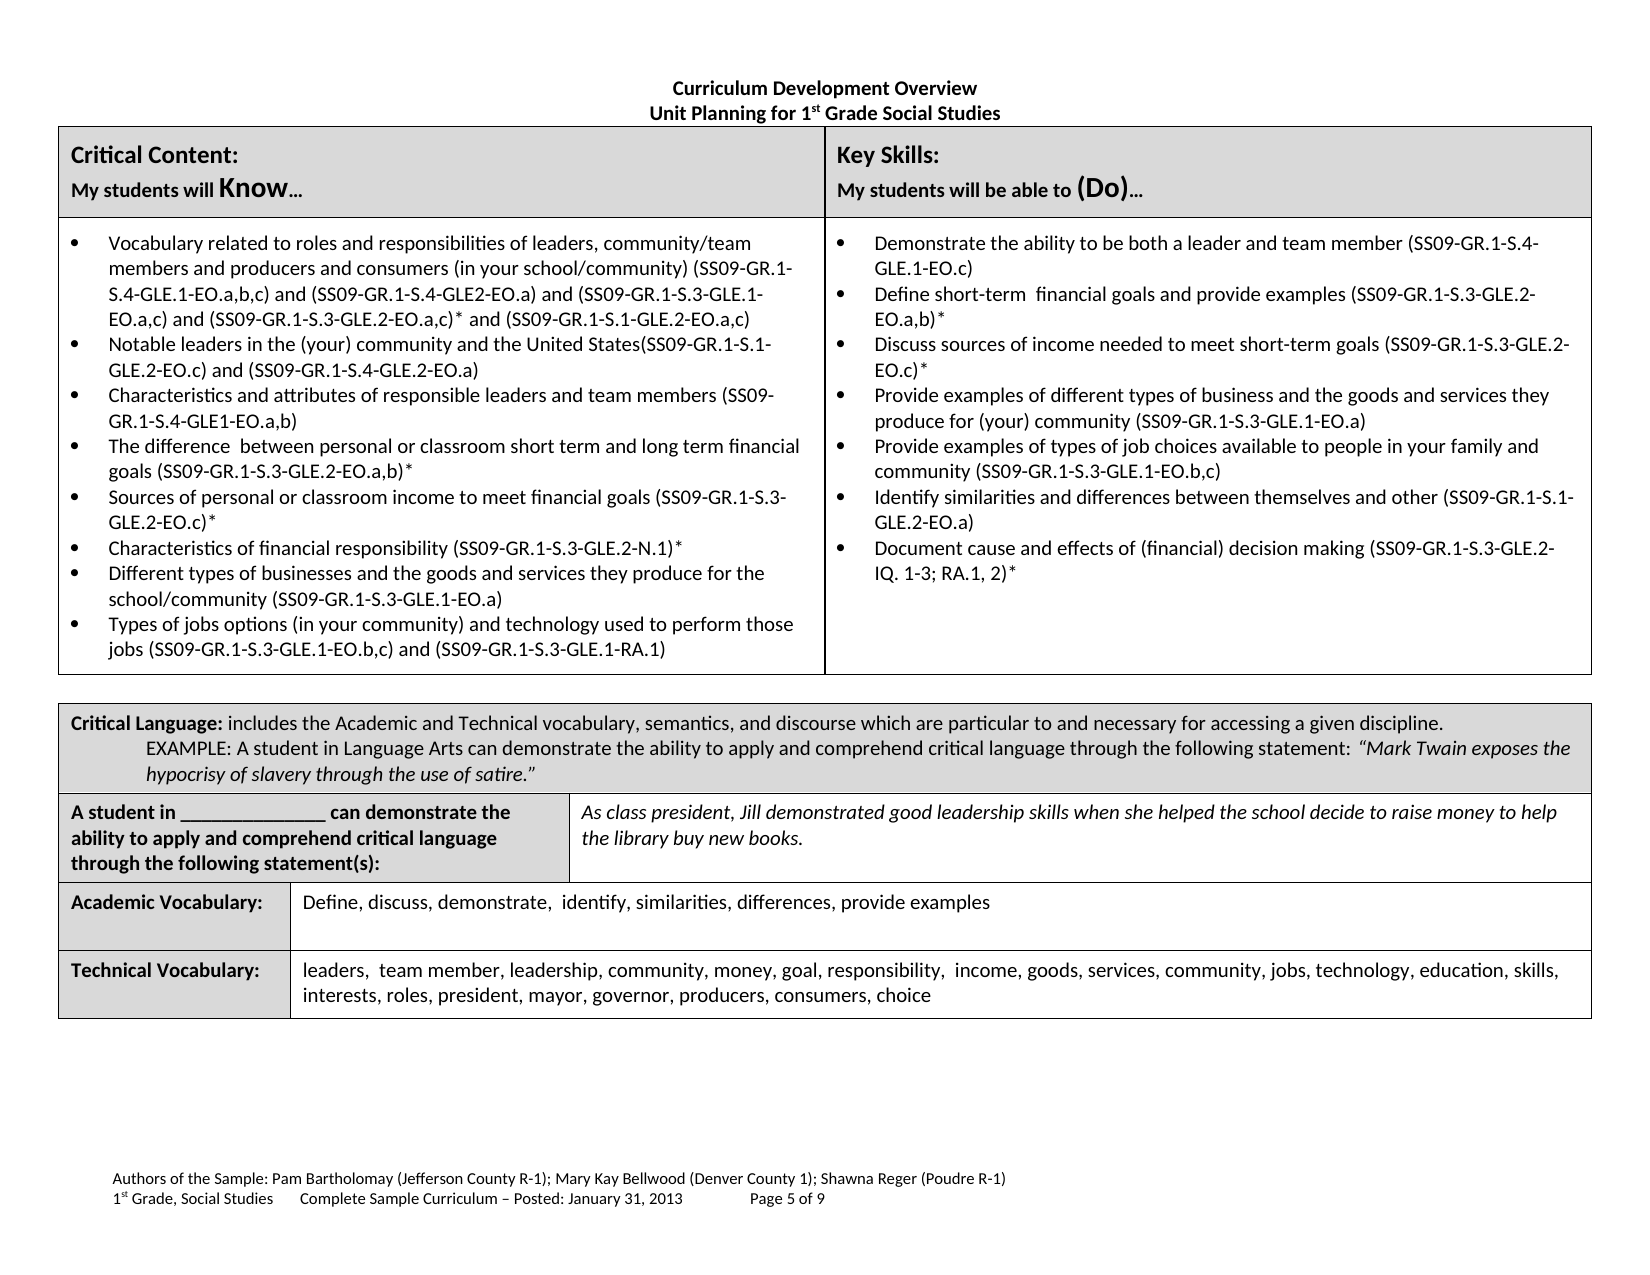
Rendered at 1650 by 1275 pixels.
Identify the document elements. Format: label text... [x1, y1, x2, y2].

table_cell Demonstrate the ability to be both a leader and team member (SS09-GR.1-S.4-GLE.1-EO.c) Define short-term financial goals and provide examples (SS09-GR.1-S.3-GLE.2-EO.a,b)* Discuss sources of income needed to meet short-term goals (SS09-GR.1-S.3-GLE.2-EO.c)* Provide examples of different types of business and the goods and services they produce for (your) community (SS09-GR.1-S.3-GLE.1-EO.a) Provide examples of types of job choices available to people in your family and community (SS09-GR.1-S.3-GLE.1-EO.b,c) Identify similarities and differences between themselves and other (SS09-GR.1-S.1-GLE.2-EO.a) Document cause and effects of (financial) decision making (SS09-GR.1-S.3-GLE.2-IQ. 1-3; RA.1, 2)* [826, 218, 1591, 674]
table_cell As class president, Jill demonstrated good leadership skills when she helped the school decide to raise money to help the library buy new books. [570, 794, 1591, 882]
table_cell Technical Vocabulary: [59, 951, 290, 1018]
table_header Critical Content: My students will Know… [59, 127, 824, 217]
table_cell Academic Vocabulary: [59, 883, 290, 950]
table_cell Vocabulary related to roles and responsibilities of leaders, community/team members and producers and consumers (in your school/community) (SS09-GR.1-S.4-GLE.1-EO.a,b,c) and (SS09-GR.1-S.4-GLE2-EO.a) and (SS09-GR.1-S.3-GLE.1-EO.a,c) and (SS09-GR.1-S.3-GLE.2-EO.a,c)* and (SS09-GR.1-S.1-GLE.2-EO.a,c) Notable leaders in the (your) community and the United States(SS09-GR.1-S.1-GLE.2-EO.c) and (SS09-GR.1-S.4-GLE.2-EO.a) Characteristics and attributes of responsible leaders and team members (SS09-GR.1-S.4-GLE1-EO.a,b) The difference between personal or classroom short term and long term financial goals (SS09-GR.1-S.3-GLE.2-EO.a,b)* Sources of personal or classroom income to meet financial goals (SS09-GR.1-S.3-GLE.2-EO.c)* Characteristics of financial responsibility (SS09-GR.1-S.3-GLE.2-N.1)* Different types of businesses and the goods and services they produce for the school/community (SS09-GR.1-S.3-GLE.1-EO.a) Types of jobs options (in your community) and technology used to perform those jobs (SS09-GR.1-S.3-GLE.1-EO.b,c) and (SS09-GR.1-S.3-GLE.1-RA.1) [59, 218, 824, 674]
table_cell leaders, team member, leadership, community, money, goal, responsibility, income, goods, services, community, jobs, technology, education, skills, interests, roles, president, mayor, governor, producers, consumers, choice [291, 951, 1591, 1018]
table_header Key Skills: My students will be able to (Do)… [826, 127, 1591, 217]
table_cell A student in ______________ can demonstrate the ability to apply and comprehend critical language through the following statement(s): [59, 794, 569, 882]
table_header Critical Language: includes the Academic and Technical vocabulary, semantics, and discourse which are particular to and necessary for accessing a given discipline. EXAMPLE: A student in Language Arts can demonstrate the ability to apply and comprehend critical language through the following statement: “Mark Twain exposes the hypocrisy of slavery through the use of satire.” [59, 704, 1591, 792]
table_cell Define, discuss, demonstrate, identify, similarities, differences, provide examples [291, 883, 1591, 950]
